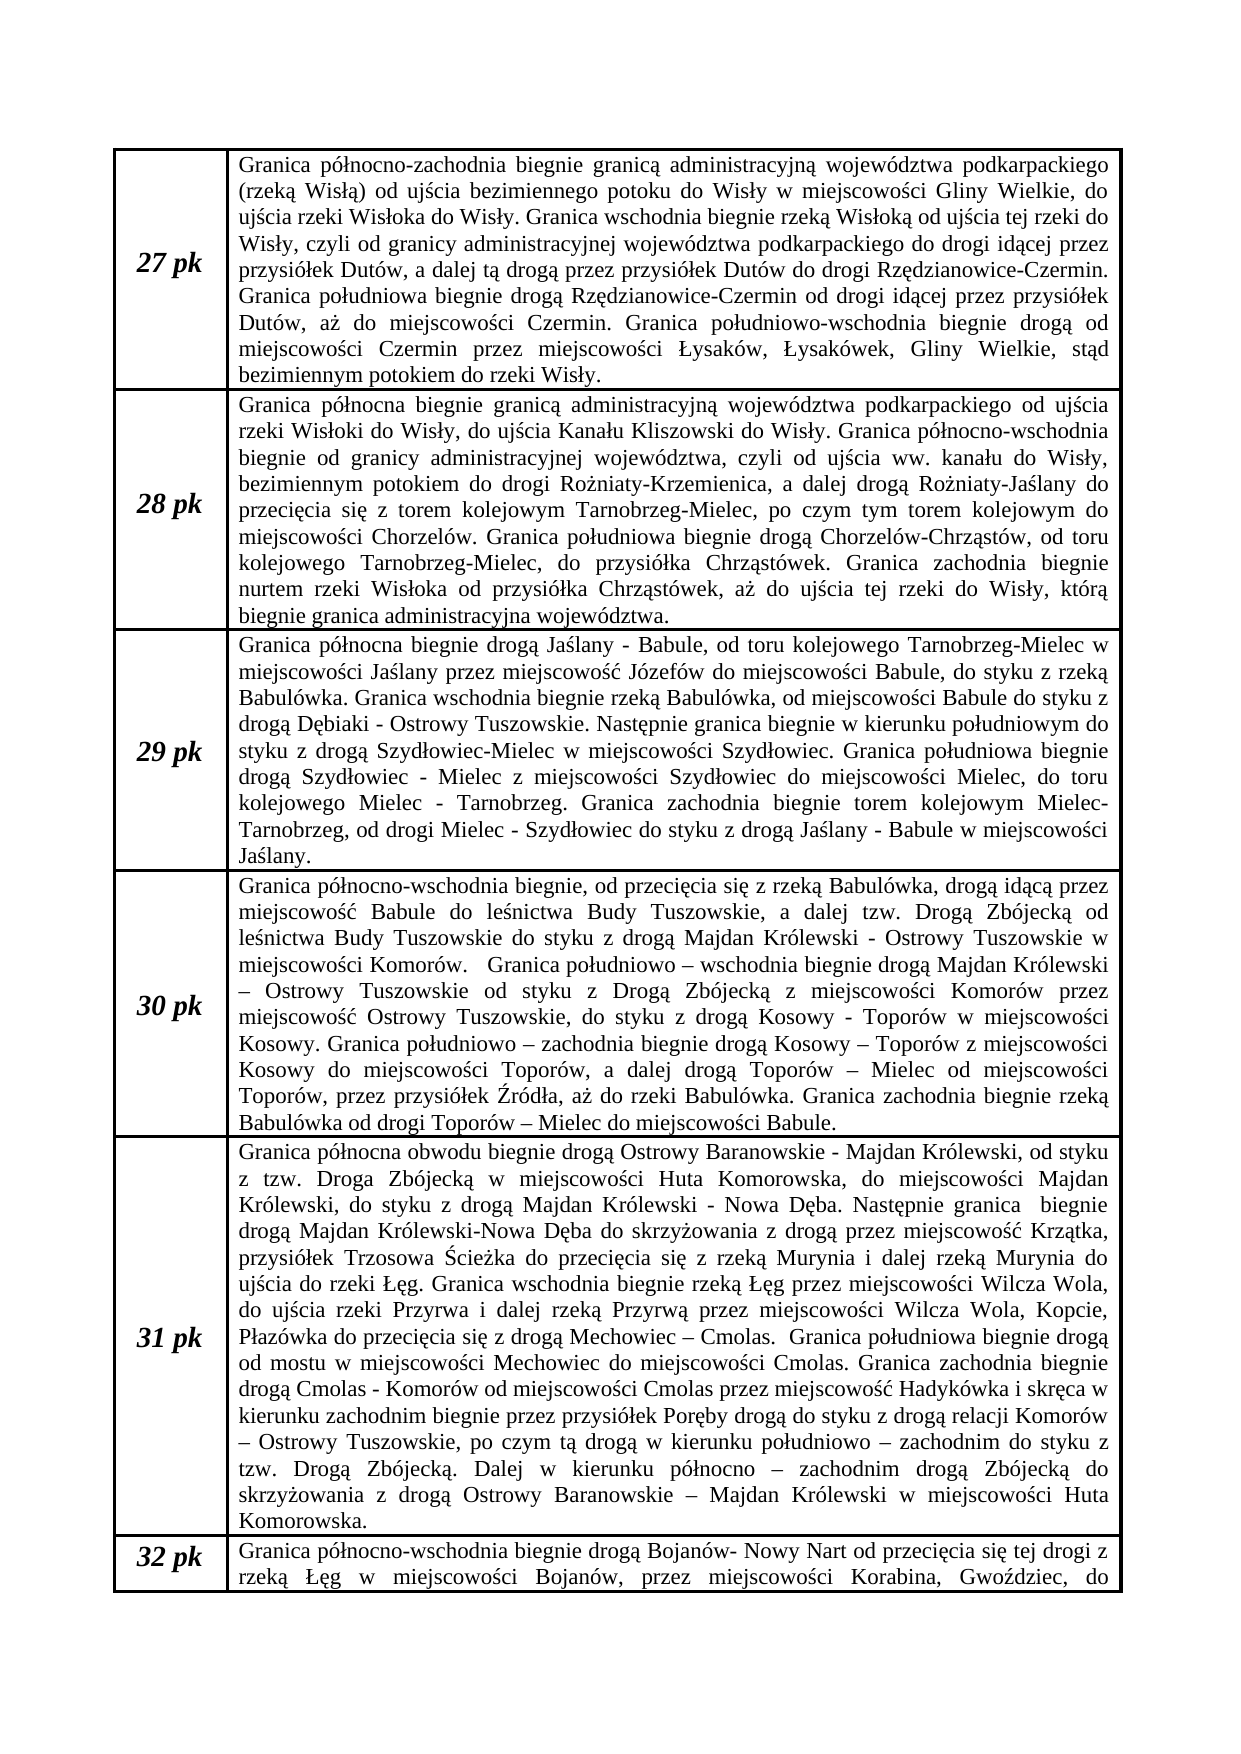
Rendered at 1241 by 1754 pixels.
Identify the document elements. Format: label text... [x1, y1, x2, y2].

table_cell Granica północna biegnie drogą Jaślany - Babule, od toru kolejowego Tarnobrzeg-Mielec w miejscowości Jaślany przez miejscowość Józefów do miejscowości Babule, do styku z rzeką Babulówka. Granica wschodnia biegnie rzeką Babulówka, od miejscowości Babule do styku z drogą Dębiaki - Ostrowy Tuszowskie. Następnie granica biegnie w kierunku południowym do styku z drogą Szydłowiec-Mielec w miejscowości Szydłowiec. Granica południowa biegnie drogą Szydłowiec - Mielec z miejscowości Szydłowiec do miejscowości Mielec, do toru kolejowego Mielec - Tarnobrzeg. Granica zachodnia biegnie torem kolejowym Mielec-Tarnobrzeg, od drogi Mielec - Szydłowiec do styku z drogą Jaślany - Babule w miejscowości Jaślany. [229, 631, 1119, 868]
table_cell 28 pk [116, 391, 226, 628]
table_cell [229, 1537, 1119, 1589]
table_cell Granica północno-zachodnia biegnie granicą administracyjną województwa podkarpackiego (rzeką Wisłą) od ujścia bezimiennego potoku do Wisły w miejscowości Gliny Wielkie, do ujścia rzeki Wisłoka do Wisły. Granica wschodnia biegnie rzeką Wisłoką od ujścia tej rzeki do Wisły, czyli od granicy administracyjnej województwa podkarpackiego do drogi idącej przez przysiółek Dutów, a dalej tą drogą przez przysiółek Dutów do drogi Rzędzianowice-Czermin. Granica południowa biegnie drogą Rzędzianowice-Czermin od drogi idącej przez przysiółek Dutów, aż do miejscowości Czermin. Granica południowo-wschodnia biegnie drogą od miejscowości Czermin przez miejscowości Łysaków, Łysakówek, Gliny Wielkie, stąd bezimiennym potokiem do rzeki Wisły. [229, 151, 1119, 388]
table_cell 27 pk [116, 151, 226, 388]
table_cell 31 pk [116, 1138, 226, 1534]
table_cell 30 pk [116, 872, 226, 1135]
table_cell 29 pk [116, 631, 226, 868]
table_cell Granica północno-wschodnia biegnie, od przecięcia się z rzeką Babulówka, drogą idącą przez miejscowość Babule do leśnictwa Budy Tuszowskie, a dalej tzw. Drogą Zbójecką od leśnictwa Budy Tuszowskie do styku z drogą Majdan Królewski - Ostrowy Tuszowskie w miejscowości Komorów. Granica południowo – wschodnia biegnie drogą Majdan Królewski – Ostrowy Tuszowskie od styku z Drogą Zbójecką z miejscowości Komorów przez miejscowość Ostrowy Tuszowskie, do styku z drogą Kosowy - Toporów w miejscowości Kosowy. Granica południowo – zachodnia biegnie drogą Kosowy – Toporów z miejscowości Kosowy do miejscowości Toporów, a dalej drogą Toporów – Mielec od miejscowości Toporów, przez przysiółek Źródła, aż do rzeki Babulówka. Granica zachodnia biegnie rzeką Babulówka od drogi Toporów – Mielec do miejscowości Babule. [229, 872, 1119, 1135]
table_cell Granica północna biegnie granicą administracyjną województwa podkarpackiego od ujścia rzeki Wisłoki do Wisły, do ujścia Kanału Kliszowski do Wisły. Granica północno-wschodnia biegnie od granicy administracyjnej województwa, czyli od ujścia ww. kanału do Wisły, bezimiennym potokiem do drogi Rożniaty-Krzemienica, a dalej drogą Rożniaty-Jaślany do przecięcia się z torem kolejowym Tarnobrzeg-Mielec, po czym tym torem kolejowym do miejscowości Chorzelów. Granica południowa biegnie drogą Chorzelów-Chrząstów, od toru kolejowego Tarnobrzeg-Mielec, do przysiółka Chrząstówek. Granica zachodnia biegnie nurtem rzeki Wisłoka od przysiółka Chrząstówek, aż do ujścia tej rzeki do Wisły, którą biegnie granica administracyjna województwa. [229, 391, 1119, 628]
table_cell 32 pk [116, 1537, 226, 1589]
table_cell Granica północna obwodu biegnie drogą Ostrowy Baranowskie - Majdan Królewski, od styku z tzw. Droga Zbójecką w miejscowości Huta Komorowska, do miejscowości Majdan Królewski, do styku z drogą Majdan Królewski - Nowa Dęba. Następnie granica biegnie drogą Majdan Królewski-Nowa Dęba do skrzyżowania z drogą przez miejscowość Krzątka, przysiółek Trzosowa Ścieżka do przecięcia się z rzeką Murynia i dalej rzeką Murynia do ujścia do rzeki Łęg. Granica wschodnia biegnie rzeką Łęg przez miejscowości Wilcza Wola, do ujścia rzeki Przyrwa i dalej rzeką Przyrwą przez miejscowości Wilcza Wola, Kopcie, Płazówka do przecięcia się z drogą Mechowiec – Cmolas. Granica południowa biegnie drogą od mostu w miejscowości Mechowiec do miejscowości Cmolas. Granica zachodnia biegnie drogą Cmolas - Komorów od miejscowości Cmolas przez miejscowość Hadykówka i skręca w kierunku zachodnim biegnie przez przysiółek Poręby drogą do styku z drogą relacji Komorów – Ostrowy Tuszowskie, po czym tą drogą w kierunku południowo – zachodnim do styku z tzw. Drogą Zbójecką. Dalej w kierunku północno – zachodnim drogą Zbójecką do skrzyżowania z drogą Ostrowy Baranowskie – Majdan Królewski w miejscowości Huta Komorowska. [229, 1138, 1119, 1534]
